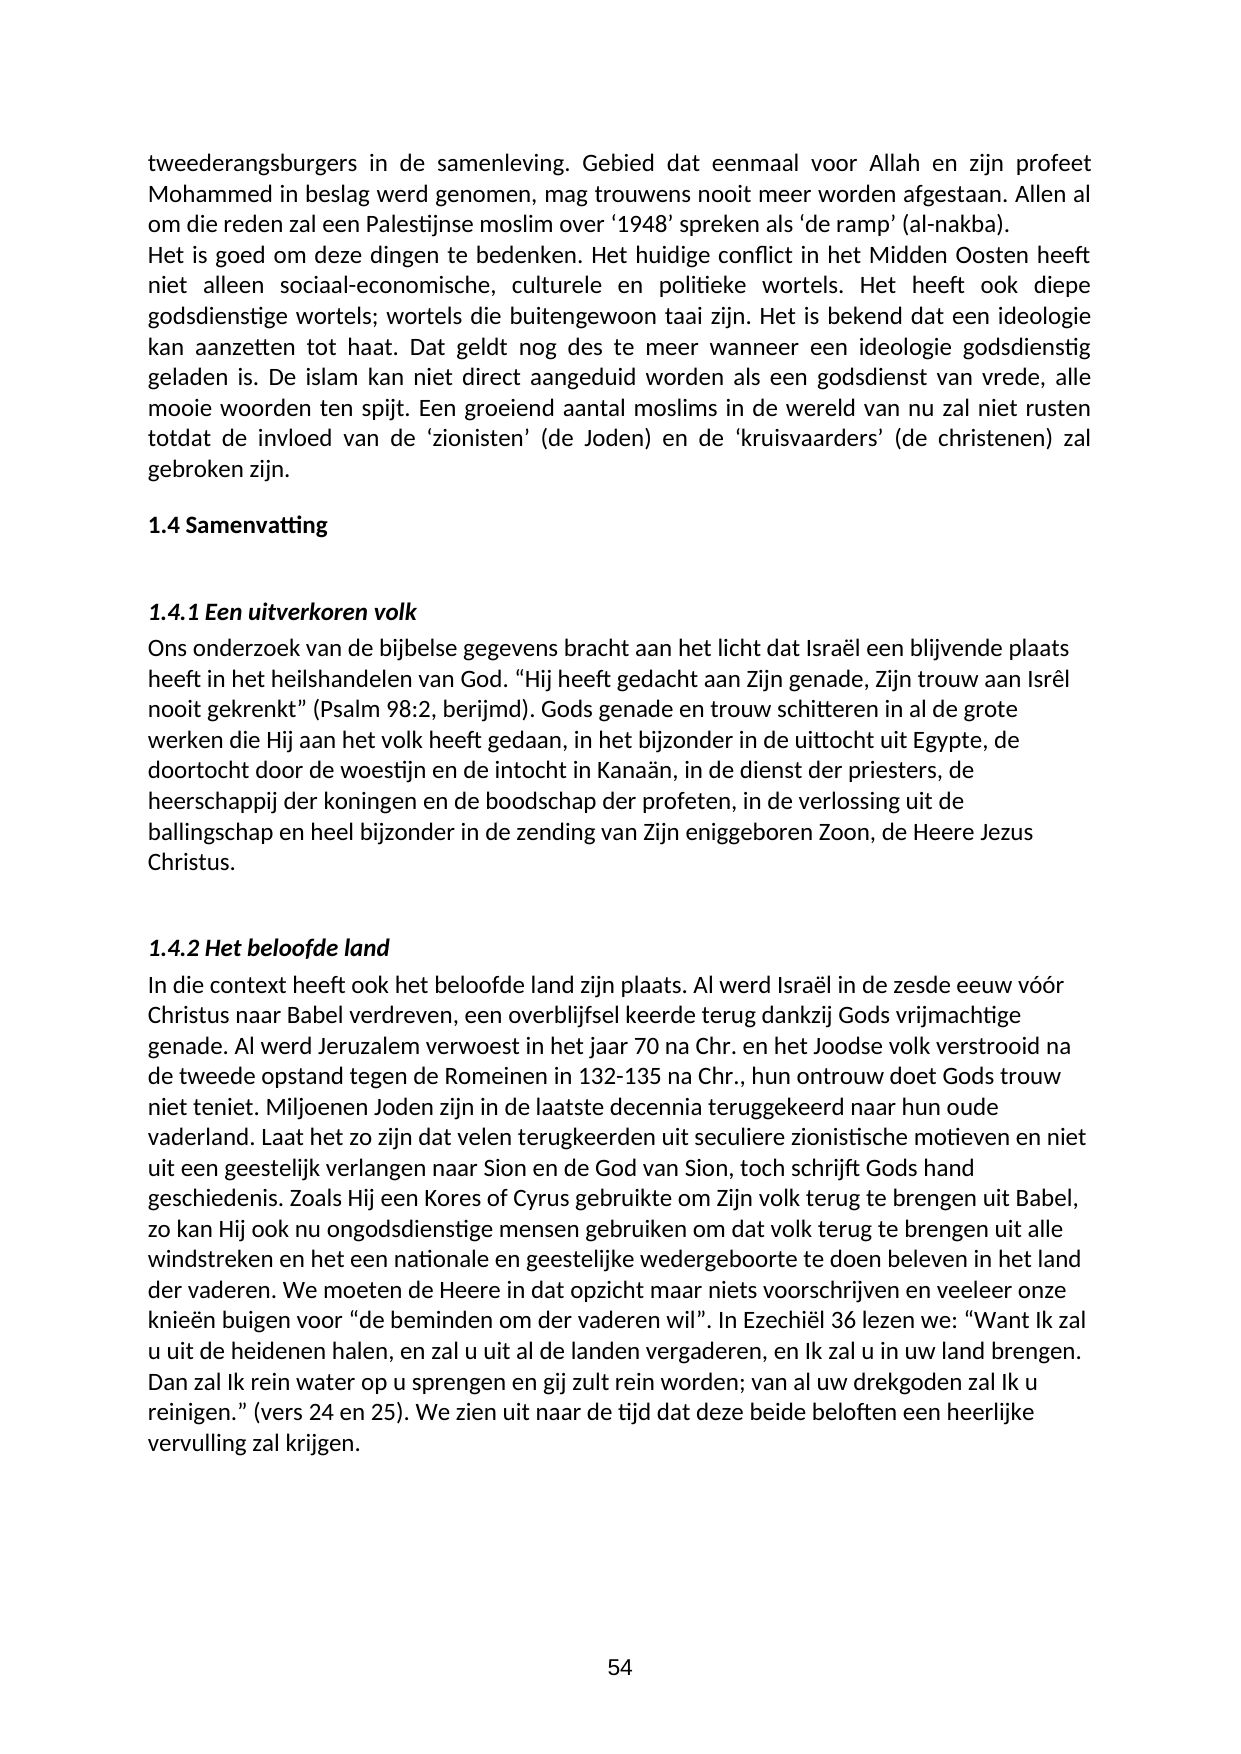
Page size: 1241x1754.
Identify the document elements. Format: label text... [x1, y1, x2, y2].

subtitle 1.4.1 Een uitverkoren volk [148, 596, 1093, 626]
text In die context heeft ook het beloofde land zijn plaats. Al werd Israël in de zesde eeuw vóór Christus naar Babel verdreven, een overblijfsel keerde terug dankzij Gods vrijmachtige genade. Al werd Jeruzalem verwoest in het jaar 70 na Chr. en het Joodse volk verstrooid na de tweede opstand tegen de Romeinen in 132-135 na Chr., hun ontrouw doet Gods trouw niet teniet. Miljoenen Joden zijn in de laatste decennia teruggekeerd naar hun oude vaderland. Laat het zo zijn dat velen terugkeerden uit seculiere zionistische motieven en niet uit een geestelijk verlangen naar Sion en de God van Sion, toch schrijft Gods hand geschiedenis. Zoals Hij een Kores of Cyrus gebruikte om Zijn volk terug te brengen uit Babel, zo kan Hij ook nu ongodsdienstige mensen gebruiken om dat volk terug te brengen uit alle windstreken en het een nationale en geestelijke wedergeboorte te doen beleven in het land der vaderen. We moeten de Heere in dat opzicht maar niets voorschrijven en veeleer onze knieën buigen voor “de beminden om der vaderen wil”. In Ezechiël 36 lezen we: “Want Ik zal u uit de heidenen halen, en zal u uit al de landen vergaderen, en Ik zal u in uw land brengen. Dan zal Ik rein water op u sprengen en gij zult rein worden; van al uw drekgoden zal Ik u reinigen.” (vers 24 en 25). We zien uit naar de tijd dat deze beide beloften een heerlijke vervulling zal krijgen. [148, 969, 1093, 1457]
subtitle 1.4 Samenvatting [148, 510, 1093, 540]
text Ons onderzoek van de bijbelse gegevens bracht aan het licht dat Israël een blijvende plaats heeft in het heilshandelen van God. “Hij heeft gedacht aan Zijn genade, Zijn trouw aan Isrêl nooit gekrenkt” (Psalm 98:2, berijmd). Gods genade en trouw schitteren in al de grote werken die Hij aan het volk heeft gedaan, in het bijzonder in de uittocht uit Egypte, de doortocht door de woestijn en de intocht in Kanaän, in de dienst der priesters, de heerschappij der koningen en de boodschap der profeten, in de verlossing uit de ballingschap en heel bijzonder in de zending van Zijn eniggeboren Zoon, de Heere Jezus Christus. [148, 632, 1093, 877]
text Het is goed om deze dingen te bedenken. Het huidige conflict in het Midden Oosten heeft niet alleen sociaal-economische, culturele en politieke wortels. Het heeft ook diepe godsdienstige wortels; wortels die buitengewoon taai zijn. Het is bekend dat een ideologie kan aanzetten tot haat. Dat geldt nog des te meer wanneer een ideologie godsdienstig geladen is. De islam kan niet direct aangeduid worden als een godsdienst van vrede, alle mooie woorden ten spijt. Een groeiend aantal moslims in de wereld van nu zal niet rusten totdat de invloed van de ‘zionisten’ (de Joden) en de ‘kruisvaarders’ (de christenen) zal gebroken zijn. [148, 239, 1093, 483]
subtitle 1.4.2 Het beloofde land [148, 932, 1093, 963]
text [148, 148, 1093, 239]
